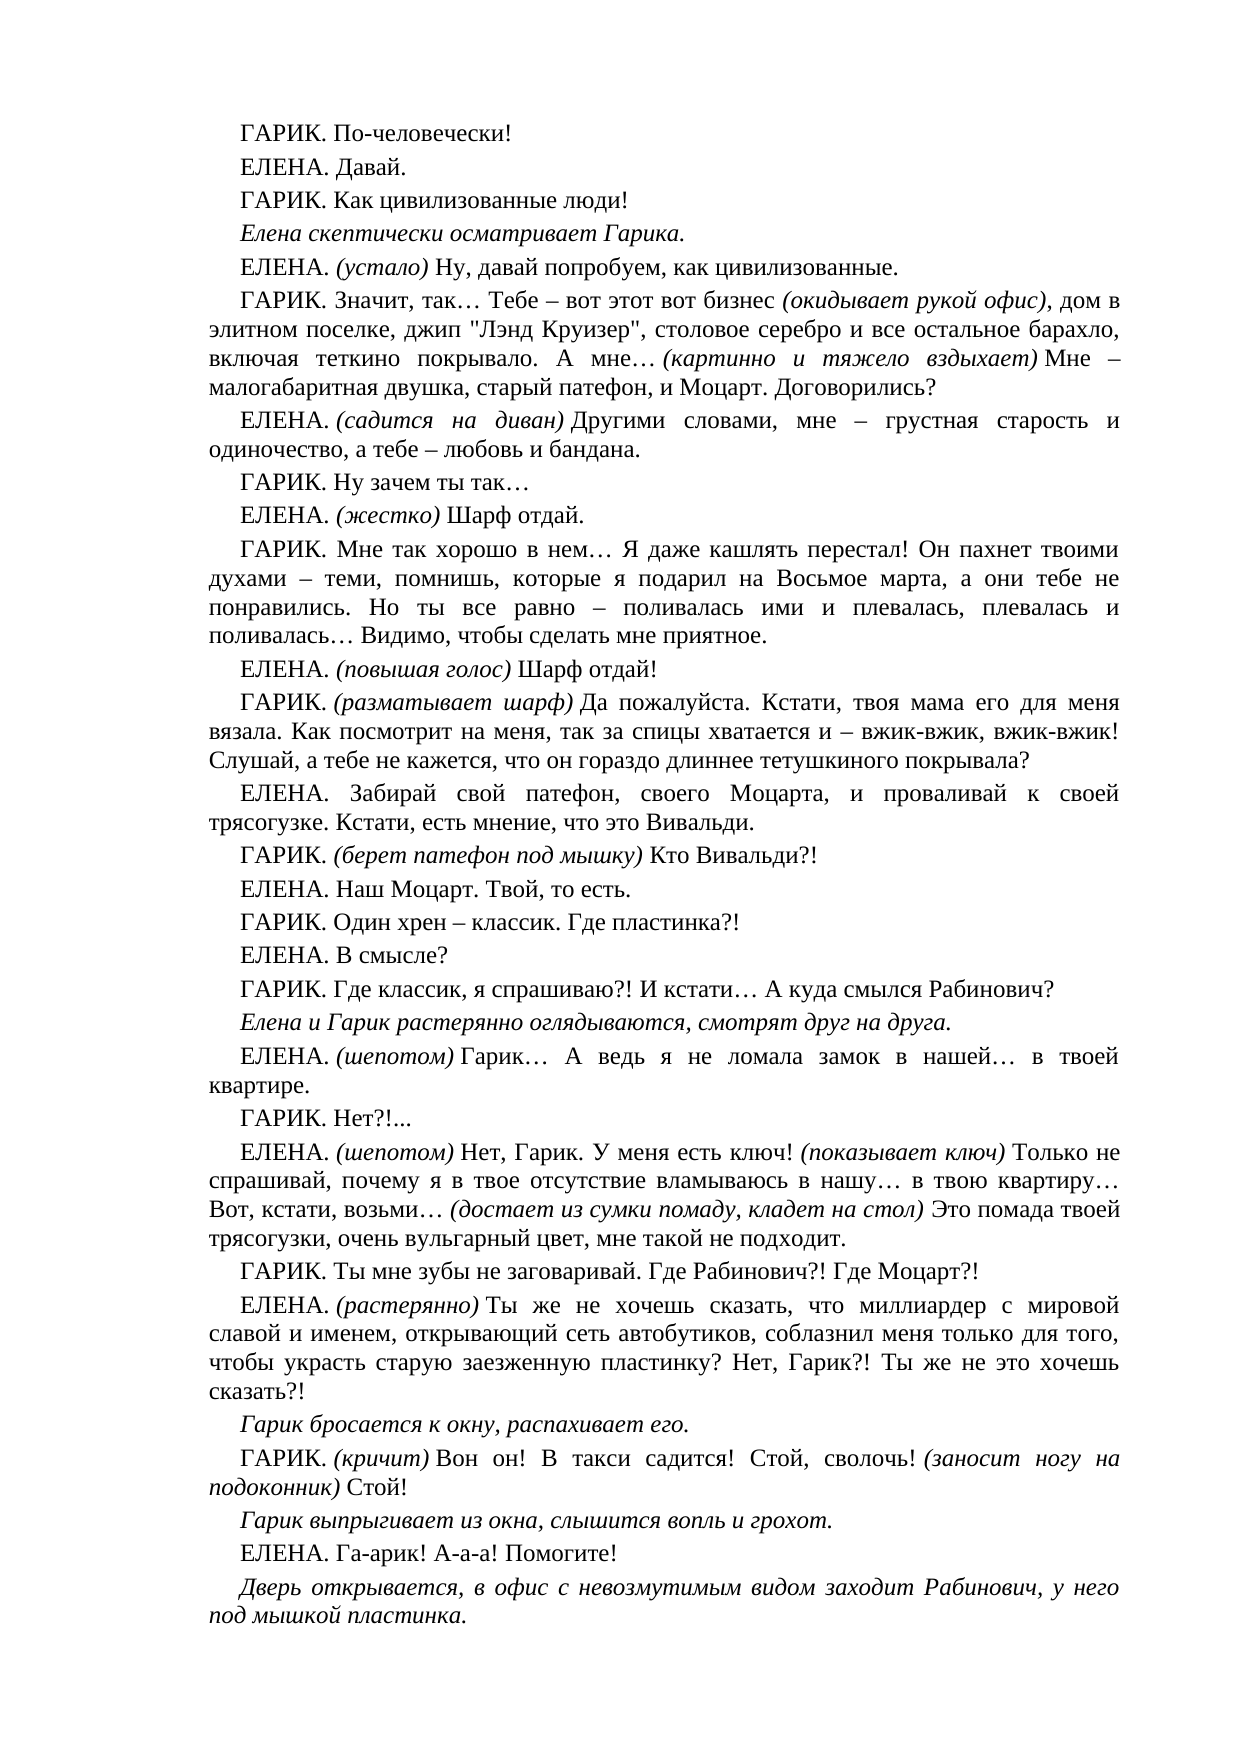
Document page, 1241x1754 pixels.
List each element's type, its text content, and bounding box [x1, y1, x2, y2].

text ЕЛЕНА. (шепотом) Нет, Гарик. У меня есть ключ! (показывает ключ) Только не спрашивай, почему я в твое отсутствие вламываюсь в нашу… в твою квартиру… Вот, кстати, возьми… (достает из сумки помаду, кладет на стол) Это помада твоей трясогузки, очень вульгарный цвет, мне такой не подходит. [208, 1137, 1120, 1252]
text Гарик выпрыгивает из окна, слышится вопль и грохот. [208, 1505, 1120, 1534]
text ГАРИК. Ты мне зубы не заговаривай. Где Рабинович?! Где Моцарт?! [208, 1256, 1120, 1285]
text ГАРИК. Где классик, я спрашиваю?! И кстати… А куда смылся Рабинович? [208, 974, 1120, 1003]
text ЕЛЕНА. (шепотом) Гарик… А ведь я не ломала замок в нашей… в твоей квартире. [208, 1041, 1120, 1098]
text Гарик бросается к окну, распахивает его. [208, 1409, 1120, 1438]
text ГАРИК. По-человечески! [208, 118, 1120, 147]
text ЕЛЕНА. Давай. [208, 152, 1120, 180]
text ЕЛЕНА. В смысле? [208, 941, 1120, 969]
text Елена и Гарик растерянно оглядываются, смотрят друг на друга. [208, 1007, 1120, 1036]
text ГАРИК. Как цивилизованные люди! [208, 185, 1120, 214]
text ГАРИК. (берет патефон под мышку) Кто Вивальди?! [208, 840, 1120, 869]
text ГАРИК. (разматывает шарф) Да пожалуйста. Кстати, твоя мама его для меня вязала. Как посмотрит на меня, так за спицы хватается и – вжик-вжик, вжик-вжик! Слушай, а тебе не кажется, что он гораздо длиннее тетушкиного покрывала? [208, 687, 1120, 773]
text Елена скептически осматривает Гарика. [208, 218, 1120, 247]
text ГАРИК. Нет?!... [208, 1103, 1120, 1132]
text ГАРИК. (кричит) Вон он! В такси садится! Стой, сволочь! (заносит ногу на подоконник) Стой! [208, 1443, 1120, 1500]
text ГАРИК. Значит, так… Тебе – вот этот вот бизнес (окидывает рукой офис), дом в элитном поселке, джип "Лэнд Круизер", столовое серебро и все остальное барахло, включая теткино покрывало. А мне… (картинно и тяжело вздыхает) Мне – малогабаритная двушка, старый патефон, и Моцарт. Договорились? [208, 285, 1120, 400]
text ЕЛЕНА. Наш Моцарт. Твой, то есть. [208, 874, 1120, 902]
text ЕЛЕНА. Забирай свой патефон, своего Моцарта, и проваливай к своей трясогузке. Кстати, есть мнение, что это Вивальди. [208, 778, 1120, 836]
text ГАРИК. Мне так хорошо в нем… Я даже кашлять перестал! Он пахнет твоими духами – теми, помнишь, которые я подарил на Восьмое марта, а они тебе не понравились. Но ты все равно – поливалась ими и плевалась, плевалась и поливалась… Видимо, чтобы сделать мне приятное. [208, 534, 1120, 649]
text ЕЛЕНА. Га-арик! А-а-а! Помогите! [208, 1538, 1120, 1567]
text ЕЛЕНА. (садится на диван) Другими словами, мне – грустная старость и одиночество, а тебе – любовь и бандана. [208, 405, 1120, 462]
text ЕЛЕНА. (повышая голос) Шарф отдай! [208, 654, 1120, 682]
text ГАРИК. Один хрен – классик. Где пластинка?! [208, 907, 1120, 936]
text Дверь открывается, в офис с невозмутимым видом заходит Рабинович, у него под мышкой пластинка. [208, 1572, 1120, 1629]
text ГАРИК. Ну зачем ты так… [208, 467, 1120, 496]
text ЕЛЕНА. (устало) Ну, давай попробуем, как цивилизованные. [208, 252, 1120, 281]
text ЕЛЕНА. (растерянно) Ты же не хочешь сказать, что миллиардер с мировой славой и именем, открывающий сеть автобутиков, соблазнил меня только для того, чтобы украсть старую заезженную пластинку? Нет, Гарик?! Ты же не это хочешь сказать?! [208, 1290, 1120, 1405]
text ЕЛЕНА. (жестко) Шарф отдай. [208, 501, 1120, 529]
